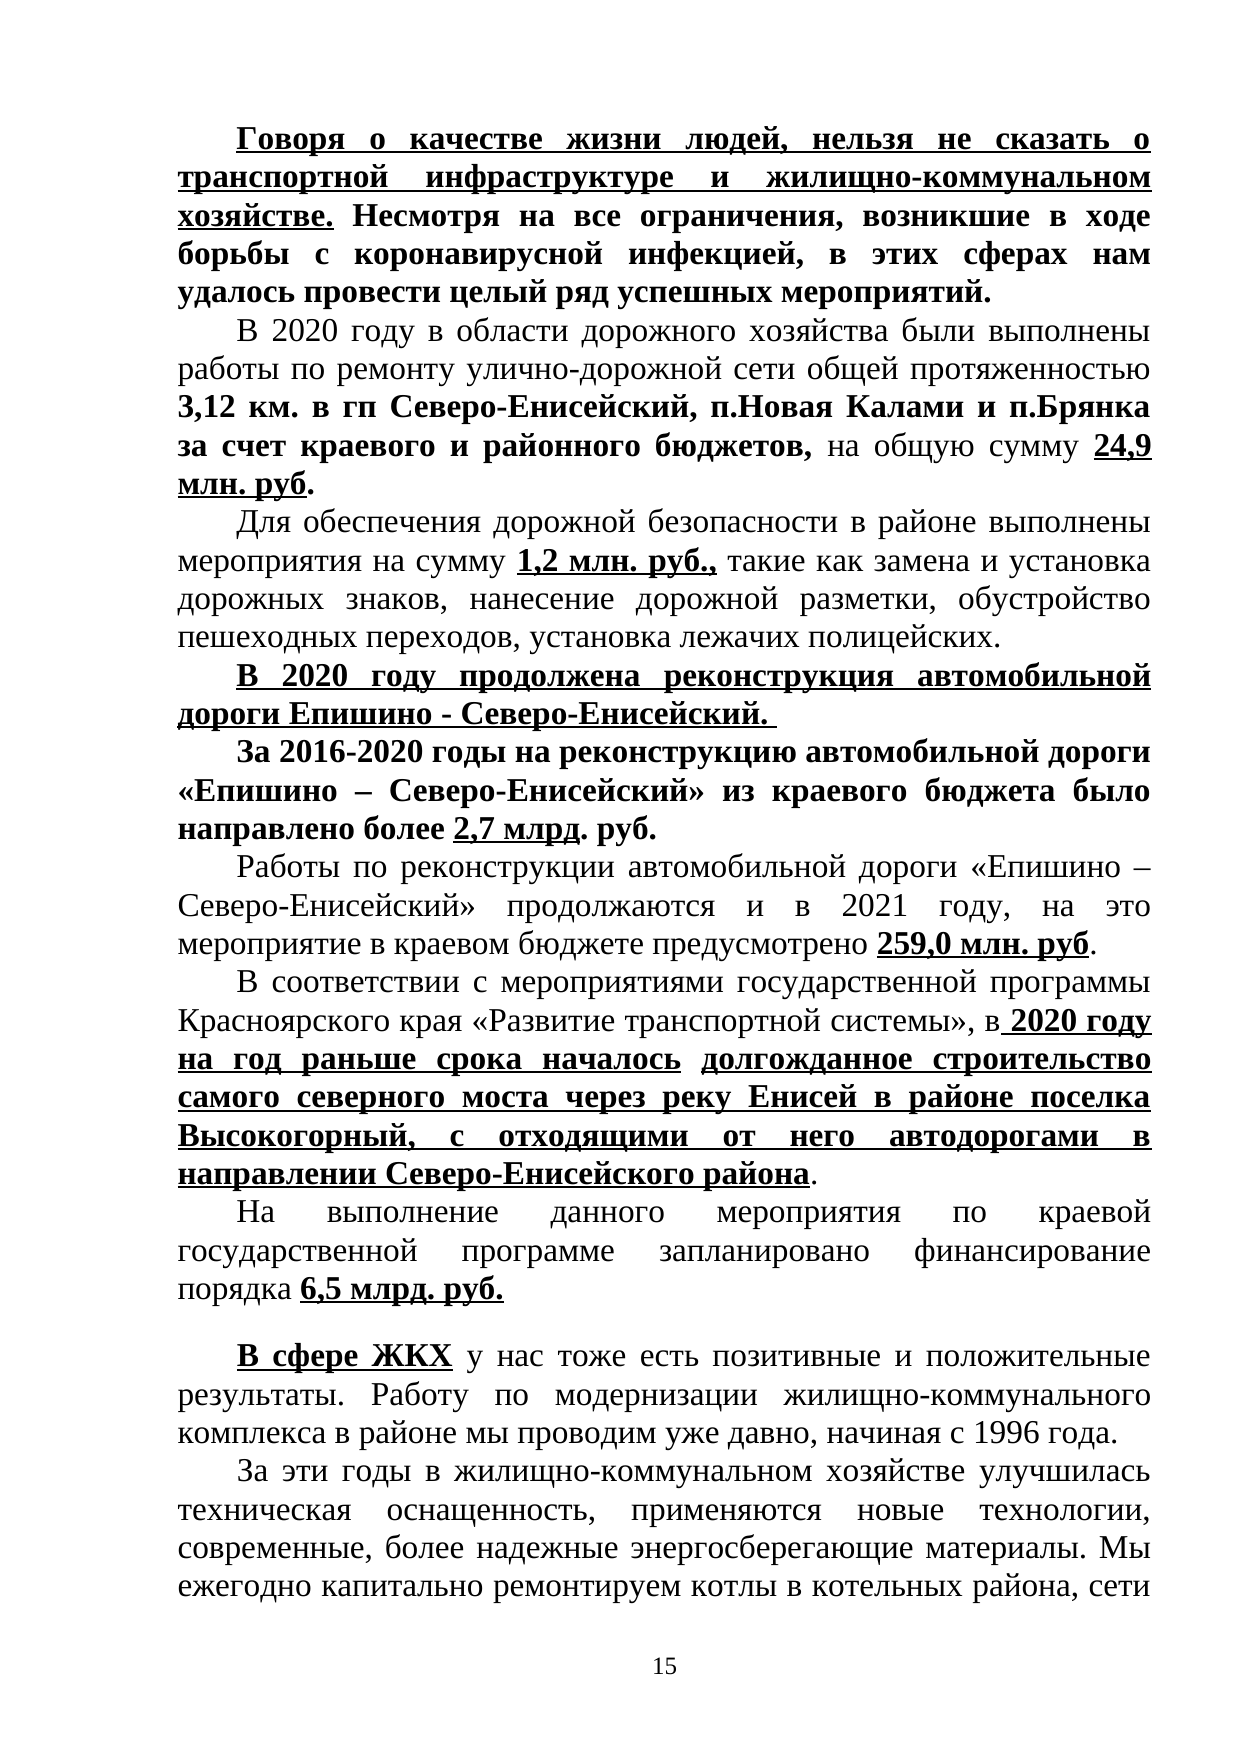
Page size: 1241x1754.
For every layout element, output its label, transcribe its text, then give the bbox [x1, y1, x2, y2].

text Для обеспечения дорожной безопасности в районе выполнены мероприятия на сумму 1,2 млн. руб., такие как замена и установка дорожных знаков, нанесение дорожной разметки, обустройство пешеходных переходов, установка лежачих полицейских. [177, 501, 1152, 655]
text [177, 1451, 1152, 1604]
text Работы по реконструкции автомобильной дороги «Епишино – Северо-Енисейский» продолжаются и в 2021 году, на это мероприятие в краевом бюджете предусмотрено 259,0 млн. руб. [177, 846, 1152, 961]
text На выполнение данного мероприятия по краевой государственной программе запланировано финансирование порядка 6,5 млрд. руб. [173, 1191, 1156, 1336]
text В 2020 году продолжена реконструкция автомобильной дороги Епишино - Северо-Енисейский. [177, 655, 1152, 731]
text В соответствии с мероприятиями государственной программы Красноярского края «Развитие транспортной системы», в 2020 году на год раньше срока началось долгожданное строительство самого северного моста через реку Енисей в районе поселка Высокогорный, с отходящими от него автодорогами в направлении Северо-Енисейского района. [177, 961, 1152, 1148]
text В 2020 году в области дорожного хозяйства были выполнены работы по ремонту улично-дорожной сети общей протяженностью 3,12 км. в гп Северо-Енисейский, п.Новая Калами и п.Брянка за счет краевого и районного бюджетов, на общую сумму 24,9 млн. руб. [177, 310, 1152, 501]
text За 2016-2020 годы на реконструкцию автомобильной дороги «Епишино – Северо-Енисейский» из краевого бюджета было направлено более 2,7 млрд. руб. [177, 731, 1152, 846]
text Говоря о качестве жизни людей, нельзя не сказать о транспортной инфраструктуре и жилищно-коммунальном хозяйстве. Несмотря на все ограничения, возникшие в ходе борьбы с коронавирусной инфекцией, в этих сферах нам удалось провести целый ряд успешных мероприятий. [177, 118, 1152, 190]
text В сфере ЖКХ у нас тоже есть позитивные и положительные результаты. Работу по модернизации жилищно-коммунального комплекса в районе мы проводим уже давно, начиная с 1996 года. [177, 1336, 1152, 1451]
text Говоря о качестве жизни людей, нельзя не сказать о транспортной инфраструктуре и жилищно-коммунальном хозяйстве. Несмотря на все ограничения, возникшие в ходе борьбы с коронавирусной инфекцией, в этих сферах нам удалось провести целый ряд успешных мероприятий. [177, 191, 1152, 310]
text В соответствии с мероприятиями государственной программы Красноярского края «Развитие транспортной системы», в 2020 году на год раньше срока началось долгожданное строительство самого северного моста через реку Енисей в районе поселка Высокогорный, с отходящими от него автодорогами в направлении Северо-Енисейского района. [177, 1149, 1152, 1191]
